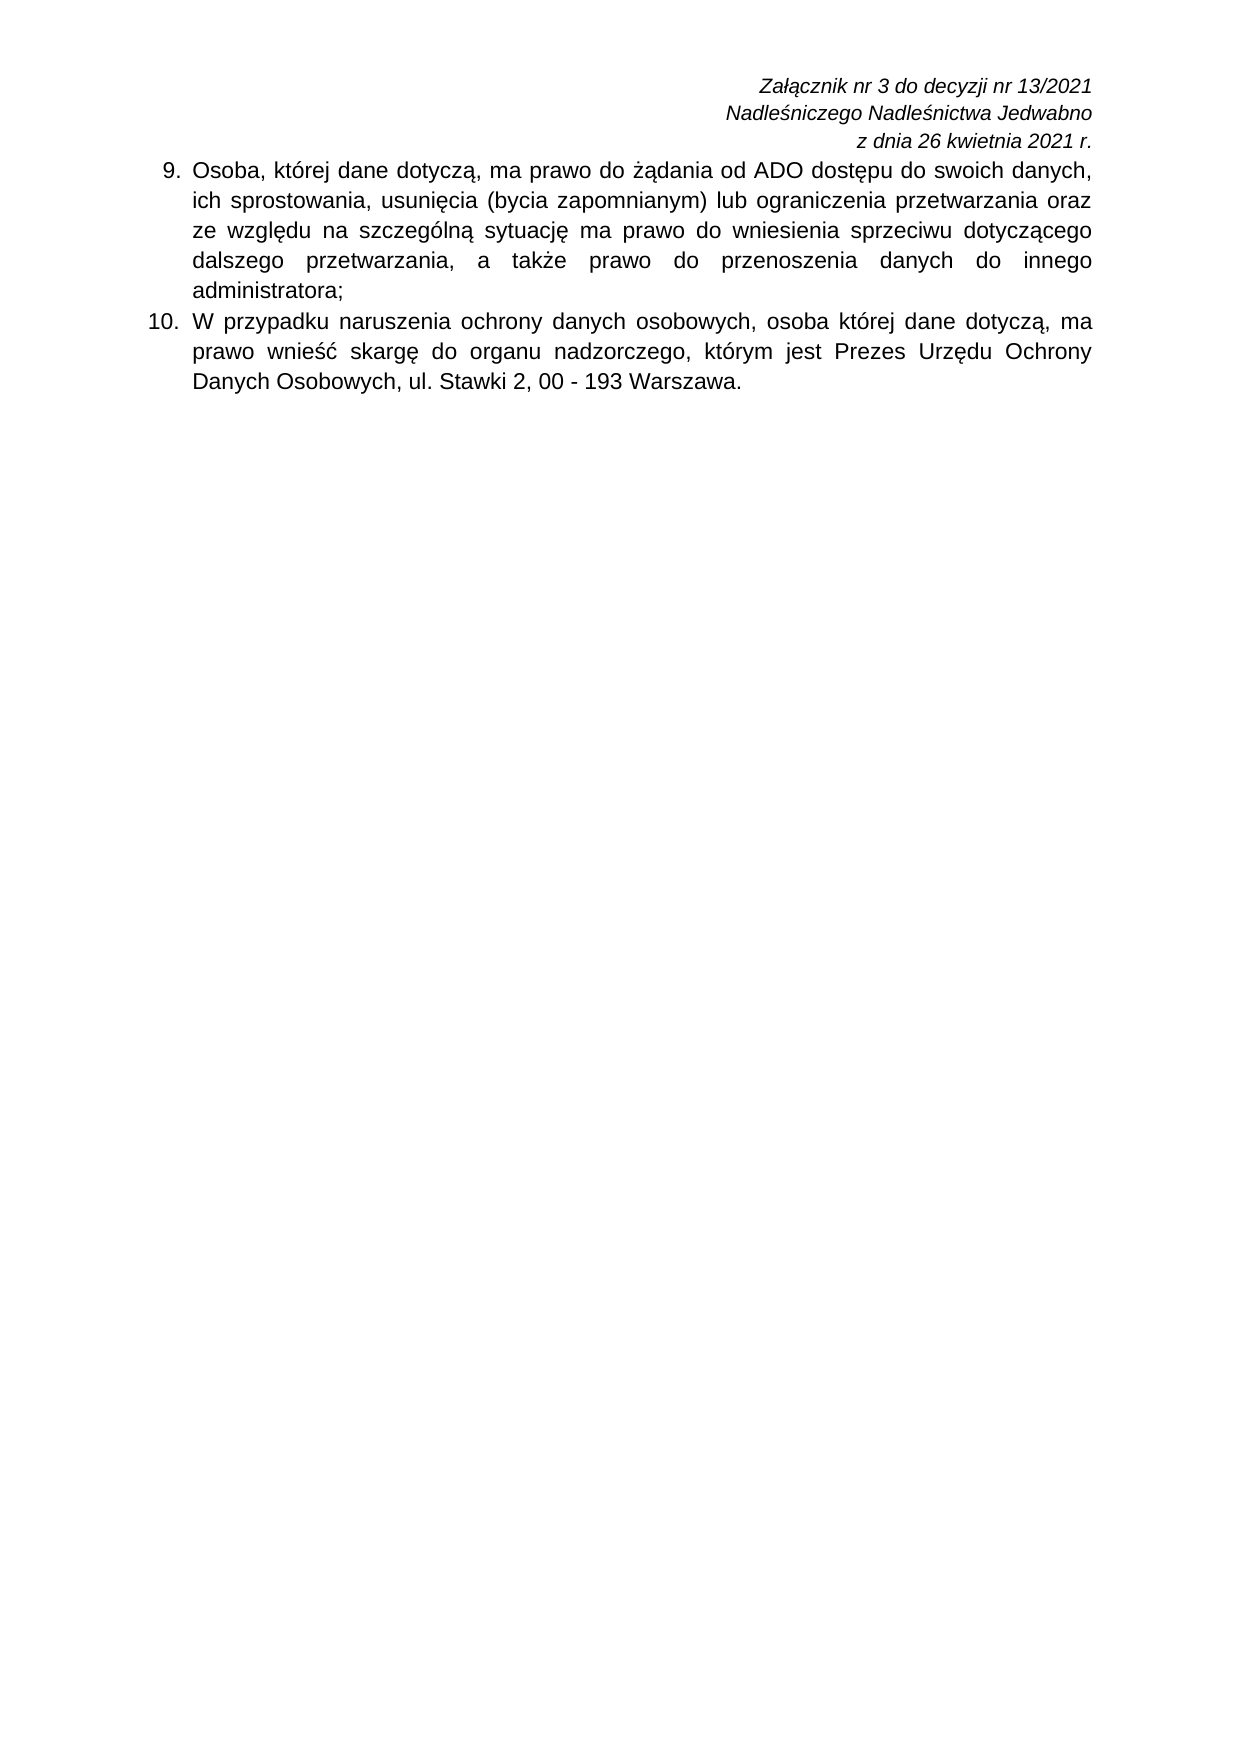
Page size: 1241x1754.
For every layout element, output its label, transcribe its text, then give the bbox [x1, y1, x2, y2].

list Osoba, której dane dotyczą, ma prawo do żądania od ADO dostępu do swoich danych, ich sprostowania, usunięcia (bycia zapomnianym) lub ograniczenia przetwarzania oraz ze względu na szczególną sytuację ma prawo do wniesienia sprzeciwu dotyczącego dalszego przetwarzania, a także prawo do przenoszenia danych do innego administratora; [162, 157, 1093, 304]
list W przypadku naruszenia ochrony danych osobowych, osoba której dane dotyczą, ma prawo wnieść skargę do organu nadzorczego, którym jest Prezes Urzędu Ochrony Danych Osobowych, ul. Stawki 2, 00 - 193 Warszawa. [148, 308, 1093, 394]
